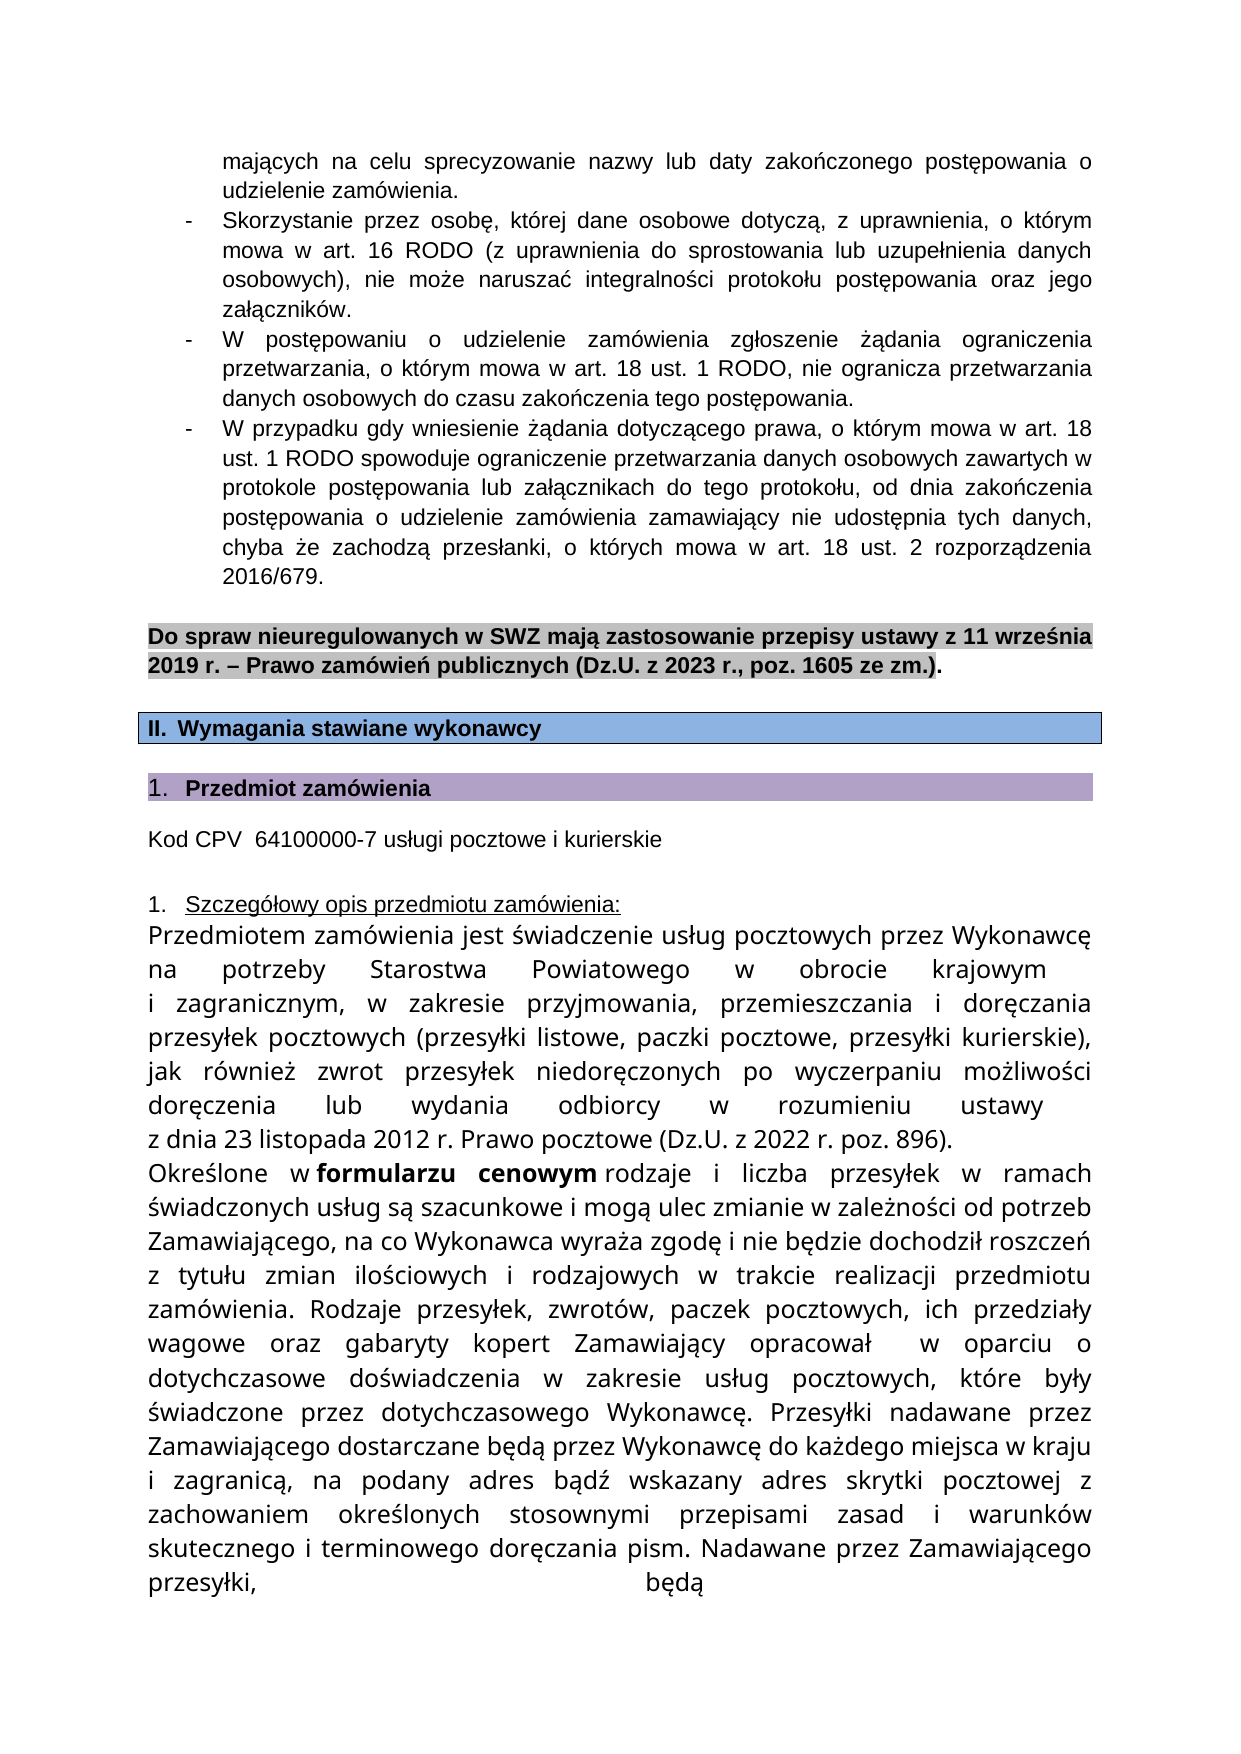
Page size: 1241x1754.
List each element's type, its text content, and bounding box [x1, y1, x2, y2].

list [185, 148, 1093, 204]
list Wymagania stawiane wykonawcy [139, 713, 1101, 743]
list W przypadku gdy wniesienie żądania dotyczącego prawa, o którym mowa w art. 18 ust. 1 RODO spowoduje ograniczenie przetwarzania danych osobowych zawartych w protokole postępowania lub załącznikach do tego protokołu, od dnia zakończenia postępowania o udzielenie zamówienia zamawiający nie udostępnia tych danych, chyba że zachodzą przesłanki, o których mowa w art. 18 ust. 2 rozporządzenia 2016/679. [185, 415, 1093, 589]
list Szczegółowy opis przedmiotu zamówienia: [148, 891, 1093, 917]
text Do spraw nieuregulowanych w SWZ mają zastosowanie przepisy ustawy z 11 września 2019 r. – Prawo zamówień publicznych (Dz.U. z 2023 r., poz. 1605 ze zm.). [148, 649, 1093, 679]
text Kod CPV 64100000-7 usługi pocztowe i kurierskie [148, 826, 1093, 852]
text Przedmiotem zamówienia jest świadczenie usług pocztowych przez Wykonawcę na potrzeby Starostwa Powiatowego w obrocie krajowym i zagranicznym, w zakresie przyjmowania, przemieszczania i doręczania przesyłek pocztowych (przesyłki listowe, paczki pocztowe, przesyłki kurierskie), jak również zwrot przesyłek niedoręczonych po wyczerpaniu możliwości doręczenia lub wydania odbiorcy w rozumieniu ustawy z dnia 23 listopada 2012 r. Prawo pocztowe (Dz.U. z 2022 r. poz. 896). [148, 917, 1093, 1156]
list Skorzystanie przez osobę, której dane osobowe dotyczą, z uprawnienia, o którym mowa w art. 16 RODO (z uprawnienia do sprostowania lub uzupełnienia danych osobowych), nie może naruszać integralności protokołu postępowania oraz jego załączników. [185, 207, 1093, 322]
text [148, 1156, 1093, 1599]
list W postępowaniu o udzielenie zamówienia zgłoszenie żądania ograniczenia przetwarzania, o którym mowa w art. 18 ust. 1 RODO, nie ogranicza przetwarzania danych osobowych do czasu zakończenia tego postępowania. [185, 326, 1093, 411]
list Przedmiot zamówienia [148, 773, 1093, 801]
